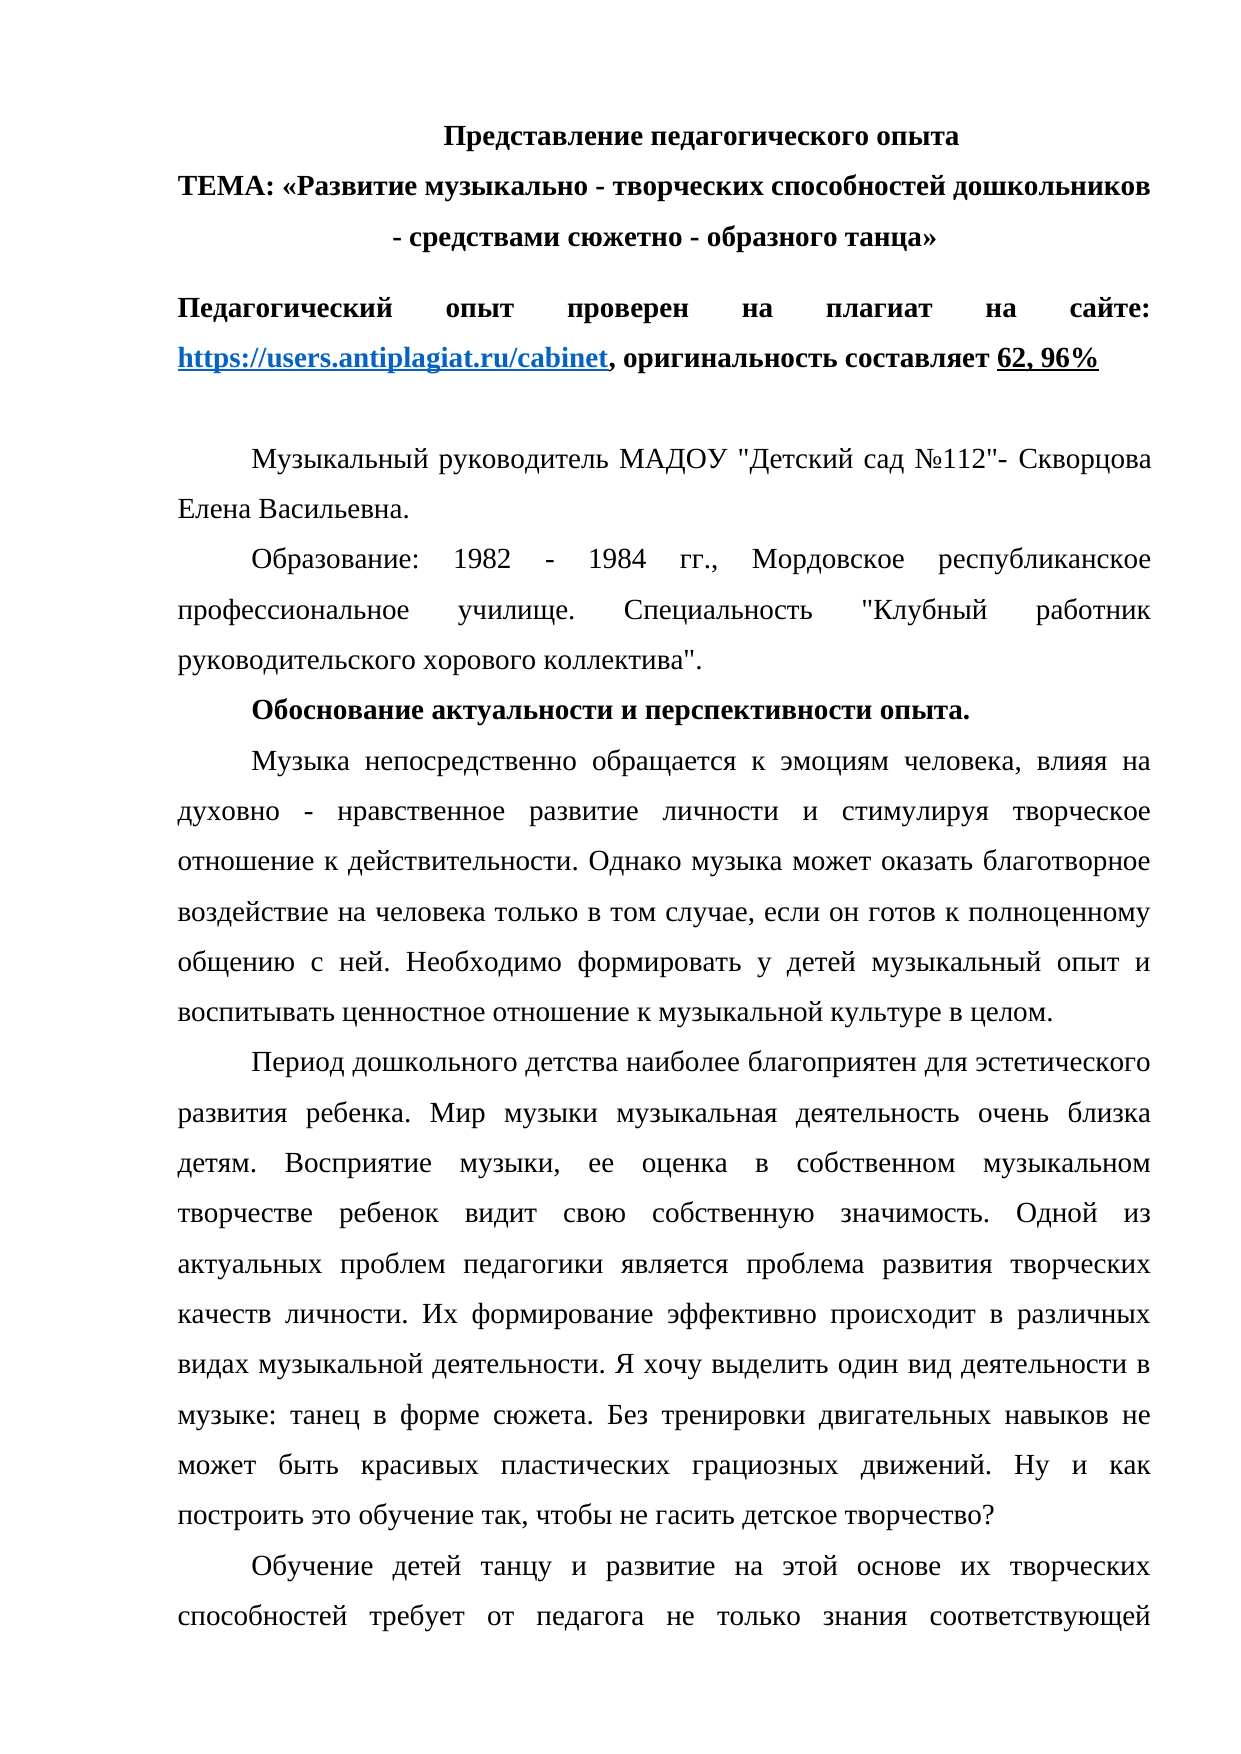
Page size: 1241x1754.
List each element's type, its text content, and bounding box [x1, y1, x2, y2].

text Музыка непосредственно обращается к эмоциям человека, влияя на духовно - нравственное развитие личности и стимулируя творческое отношение к действительности. Однако музыка может оказать благотворное воздействие на человека только в том случае, если он готов к полноценному общению с ней. Необходимо формировать у детей музыкальный опыт и воспитывать ценностное отношение к музыкальной культуре в целом. [177, 743, 1152, 1028]
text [177, 1548, 1152, 1632]
text Образование: 1982 - 1984 гг., Мордовское республиканское профессиональное училище. Специальность "Клубный работник руководительского хорового коллектива". [177, 541, 1152, 676]
text ТЕМА: «Развитие музыкально - творческих способностей дошкольников - средствами сюжетно - образного танца» [177, 168, 1152, 252]
text Педагогический опыт проверен на плагиат на сайте: https://users.antiplagiat.ru/cabinet, оригинальность составляет 62, 96% [177, 290, 1152, 374]
text Представление педагогического опыта [177, 118, 1152, 152]
text Обоснование актуальности и перспективности опыта. [177, 692, 1152, 726]
text Период дошкольного детства наиболее благоприятен для эстетического развития ребенка. Мир музыки музыкальная деятельность очень близка детям. Восприятие музыки, ее оценка в собственном музыкальном творчестве ребенок видит свою собственную значимость. Одной из актуальных проблем педагогики является проблема развития творческих качеств личности. Их формирование эффективно происходит в различных видах музыкальной деятельности. Я хочу выделить один вид деятельности в музыке: танец в форме сюжета. Без тренировки двигательных навыков не может быть красивых пластических грациозных движений. Ну и как построить это обучение так, чтобы не гасить детское творчество? [177, 1044, 1152, 1531]
text Музыкальный руководитель МАДОУ "Детский сад №112"- Скворцова Елена Васильевна. [177, 441, 1152, 525]
